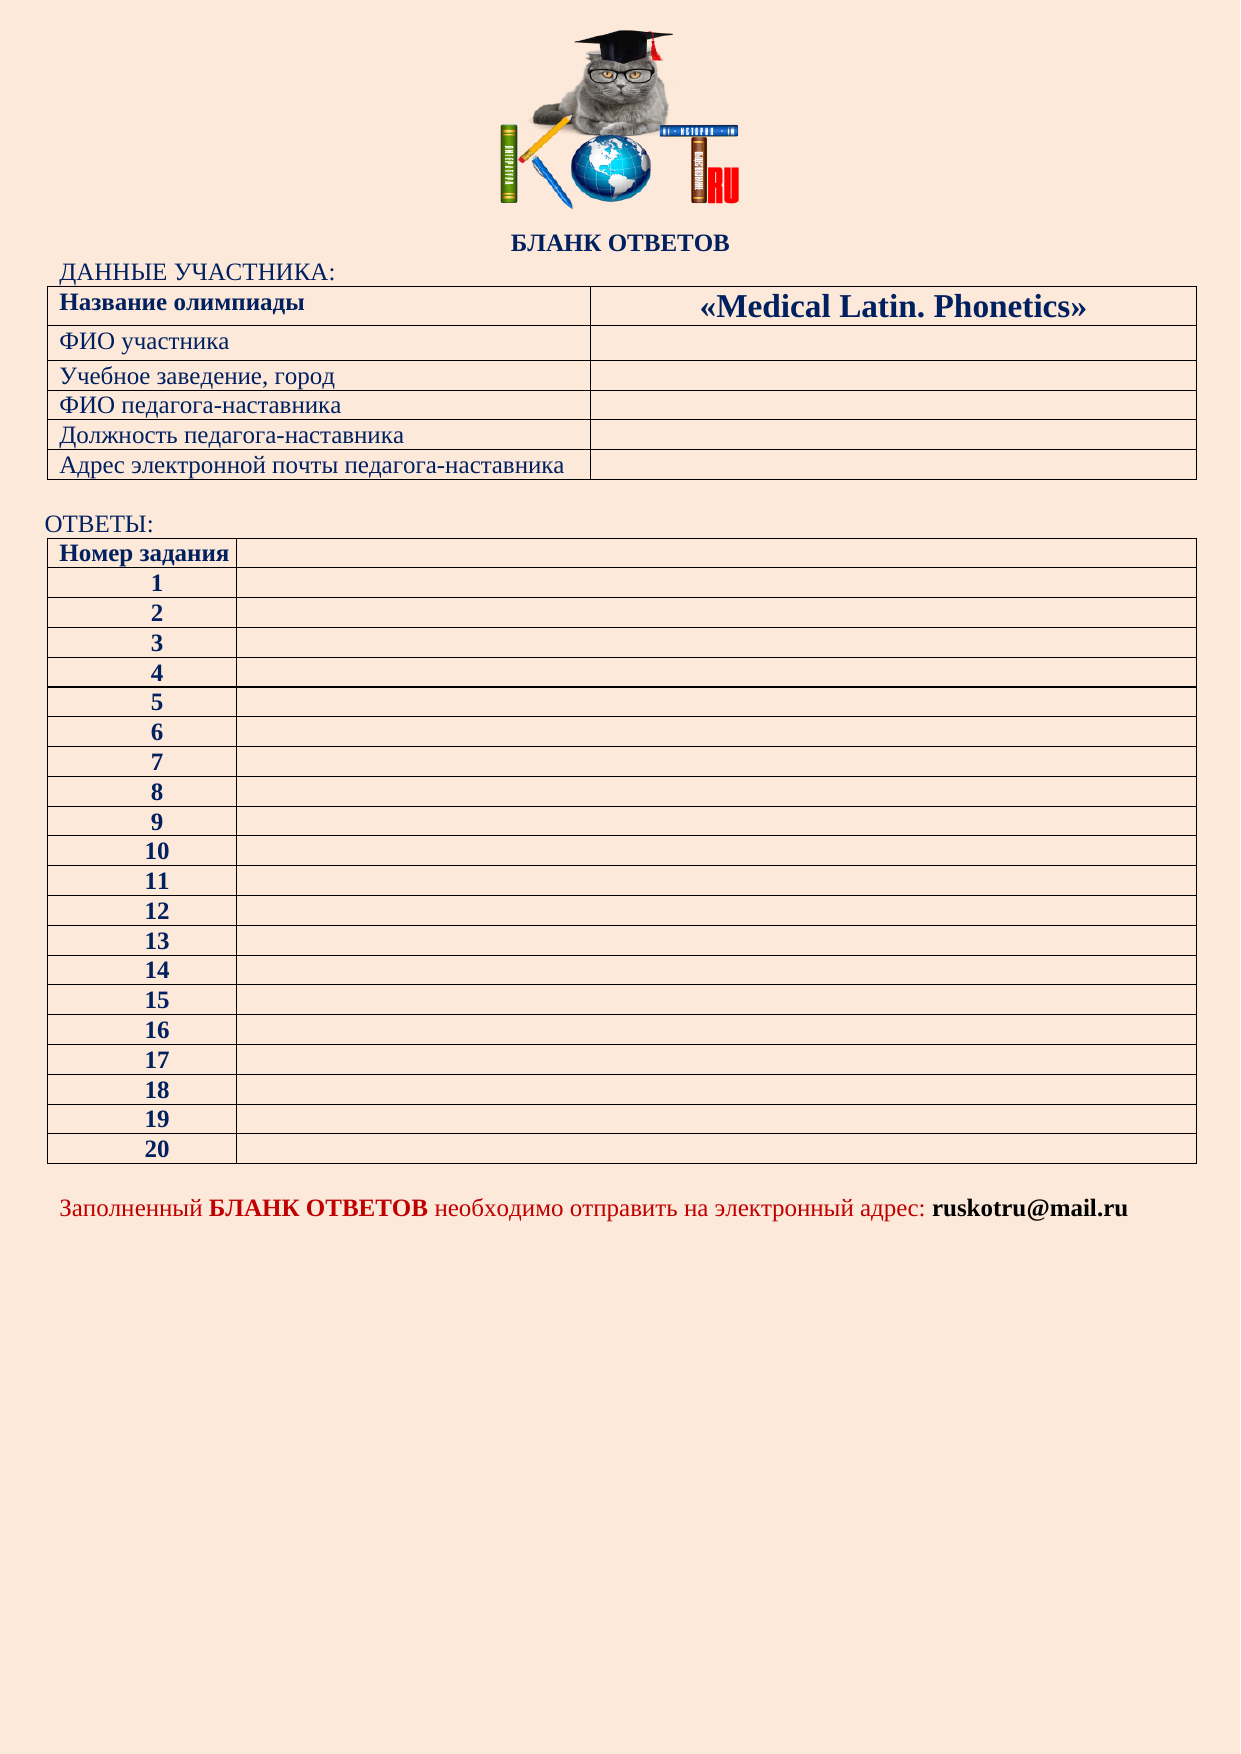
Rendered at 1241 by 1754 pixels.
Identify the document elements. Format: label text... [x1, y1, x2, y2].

table_cell 2 [48, 598, 236, 627]
table_cell 15 [48, 985, 236, 1014]
table_cell Должность педагога-наставника [48, 420, 590, 449]
table_cell [237, 658, 1196, 686]
table_cell [237, 717, 1196, 746]
table_cell [237, 777, 1196, 806]
table_cell [237, 1134, 1196, 1163]
table_cell 1 [48, 568, 236, 597]
text ДАННЫЕ УЧАСТНИКА: [59, 257, 1181, 286]
table_cell [237, 985, 1196, 1014]
table_cell [591, 420, 1196, 449]
table_cell 10 [48, 836, 236, 865]
table_cell [591, 391, 1196, 419]
table_cell ФИО участника [48, 326, 590, 360]
table_cell [237, 956, 1196, 984]
table_cell [237, 747, 1196, 776]
table_cell 13 [48, 926, 236, 954]
table_cell [591, 450, 1196, 479]
table_cell 3 [48, 628, 236, 657]
table_cell 18 [48, 1075, 236, 1103]
table_cell 11 [48, 866, 236, 895]
table_cell 7 [48, 747, 236, 776]
table_cell 4 [48, 658, 236, 686]
table_cell [591, 361, 1196, 389]
table_cell 9 [48, 807, 236, 835]
table_header [237, 539, 1196, 567]
table_cell 5 [48, 688, 236, 716]
table_cell [237, 598, 1196, 627]
table_cell 19 [48, 1105, 236, 1133]
table_cell [237, 1105, 1196, 1133]
table_cell 14 [48, 956, 236, 984]
table_cell Адрес электронной почты педагога-наставника [48, 450, 590, 479]
table_cell [237, 1075, 1196, 1103]
table_cell [237, 926, 1196, 954]
table_cell 6 [48, 717, 236, 746]
picture [482, 23, 754, 211]
table_cell [237, 866, 1196, 895]
table_header «Medical Latin. Phonetics» [591, 287, 1196, 325]
table_cell [237, 896, 1196, 925]
table_cell 16 [48, 1015, 236, 1044]
table_cell [237, 568, 1196, 597]
table_cell [591, 326, 1196, 360]
table_cell Учебное заведение, город [48, 361, 590, 389]
table_cell [237, 1015, 1196, 1044]
table_cell [237, 836, 1196, 865]
table_cell [237, 1045, 1196, 1074]
table_cell 17 [48, 1045, 236, 1074]
table_cell [237, 688, 1196, 716]
table_cell [237, 628, 1196, 657]
table_header Название олимпиады [48, 287, 590, 325]
text БЛАНК ОТВЕТОВ [59, 228, 1181, 257]
table_cell 20 [48, 1134, 236, 1163]
table_cell [237, 807, 1196, 835]
text Заполненный БЛАНК ОТВЕТОВ необходимо отправить на электронный адрес: ruskotru@mail.ru [59, 1193, 1181, 1222]
table_cell ФИО педагога-наставника [48, 391, 590, 419]
table_cell 12 [48, 896, 236, 925]
text ОТВЕТЫ: [44, 509, 1181, 537]
table_cell 8 [48, 777, 236, 806]
table_header Номер задания [48, 539, 236, 567]
